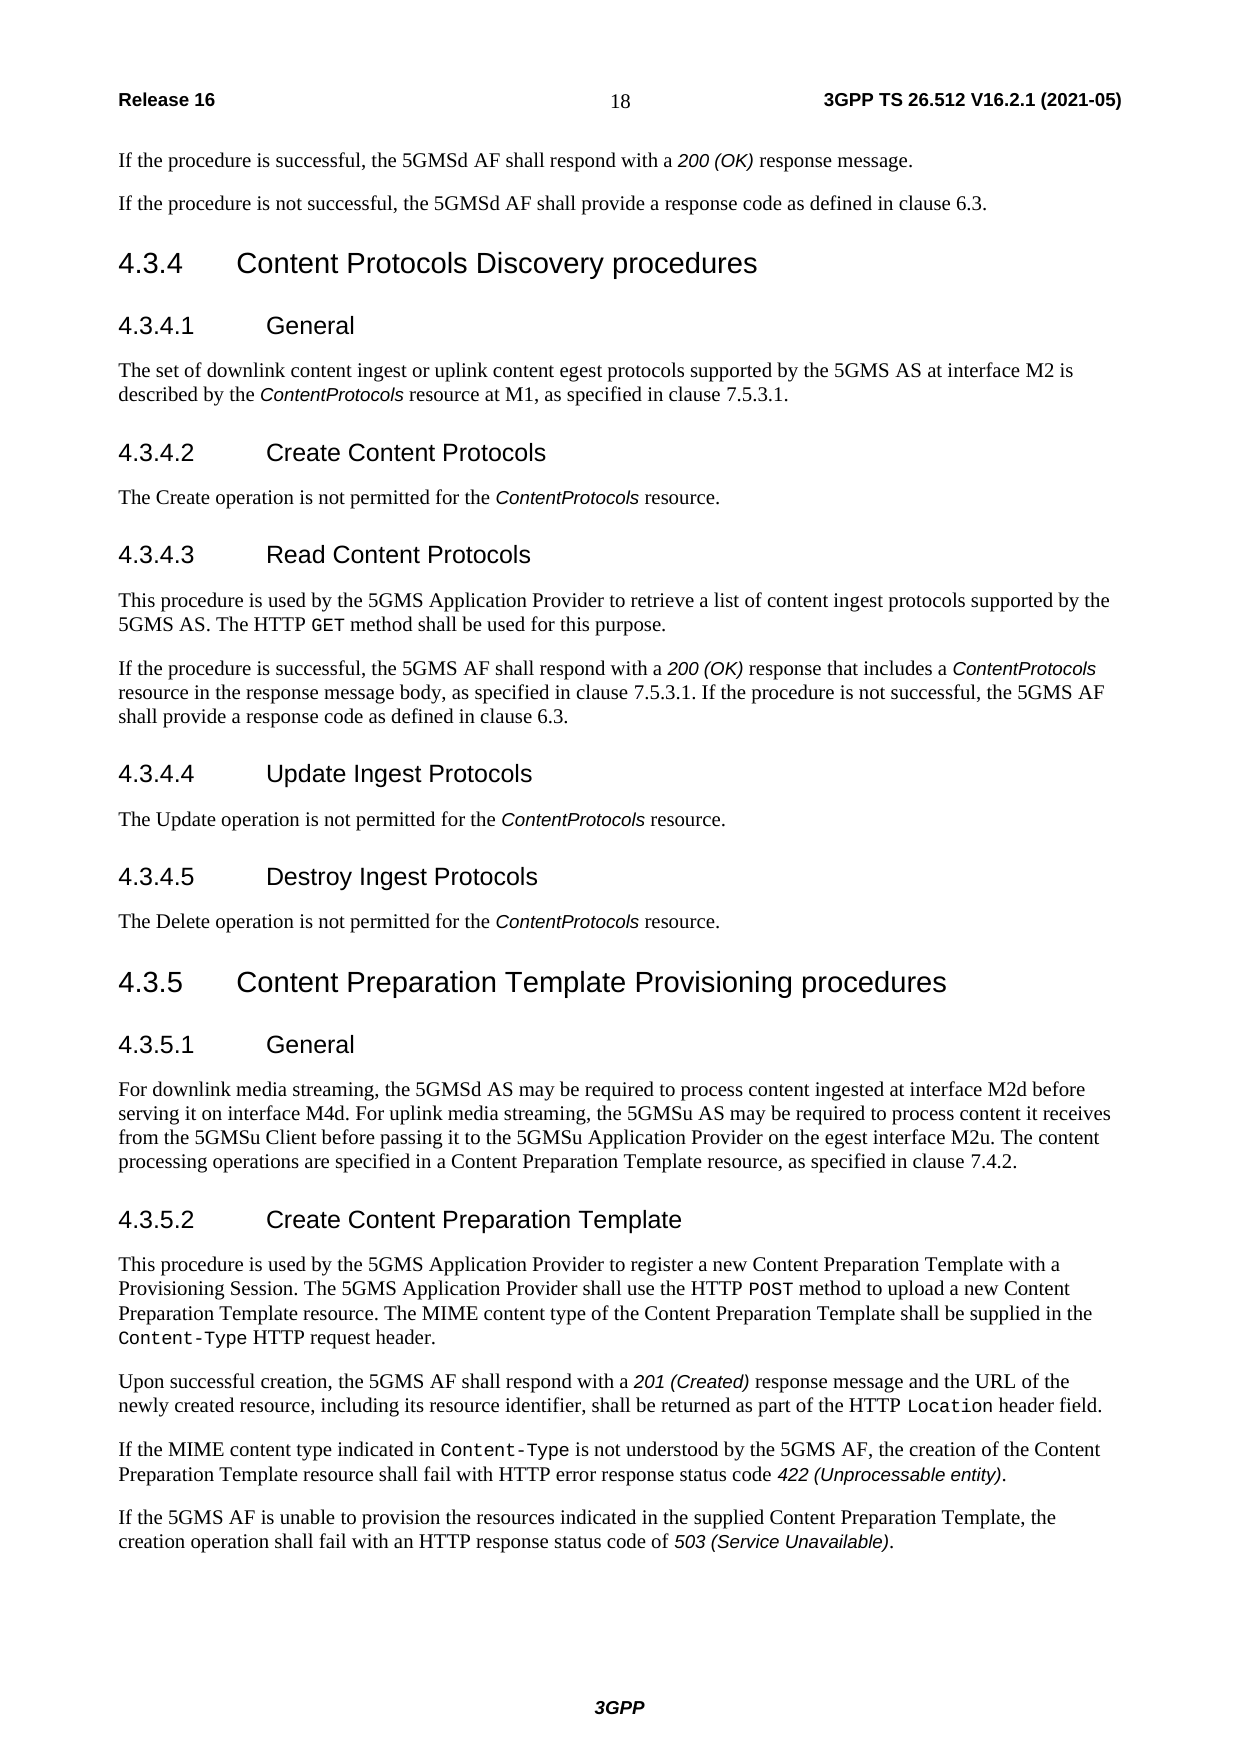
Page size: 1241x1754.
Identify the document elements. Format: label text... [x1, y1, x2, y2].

subtitle 4.3.5.1 General [118, 1029, 1122, 1058]
text For downlink media streaming, the 5GMSd AS may be required to process content ingested at interface M2d before serving it on interface M4d. For uplink media streaming, the 5GMSu AS may be required to process content it receives from the 5GMSu Client before passing it to the 5GMSu Application Provider on the egest interface M2u. The content processing operations are specified in a Content Preparation Template resource, as specified in clause 7.4.2. [118, 1077, 1122, 1173]
text This procedure is used by the 5GMS Application Provider to retrieve a list of content ingest protocols supported by the 5GMS AS. The HTTP GET method shall be used for this purpose. [118, 588, 1122, 637]
subtitle 4.3.4 Content Protocols Discovery procedures [118, 246, 1122, 279]
subtitle 4.3.4.2 Create Content Protocols [118, 437, 1122, 466]
text If the procedure is successful, the 5GMS AF shall respond with a 200 (OK) response that includes a ContentProtocols resource in the response message body, as specified in clause 7.5.3.1. If the procedure is not successful, the 5GMS AF shall provide a response code as defined in clause 6.3. [118, 656, 1122, 728]
text Upon successful creation, the 5GMS AF shall respond with a 201 (Created) response message and the URL of the newly created resource, including its resource identifier, shall be returned as part of the HTTP Location header field. [118, 1369, 1122, 1418]
text If the MIME content type indicated in Content-Type is not understood by the 5GMS AF, the creation of the Content Preparation Template resource shall fail with HTTP error response status code 422 (Unprocessable entity). [118, 1437, 1122, 1486]
subtitle 4.3.4.5 Destroy Ingest Protocols [118, 862, 1122, 891]
text If the procedure is not successful, the 5GMSd AF shall provide a response code as defined in clause 6.3. [118, 191, 1122, 214]
text The Create operation is not permitted for the ContentProtocols resource. [118, 485, 1122, 509]
text The Update operation is not permitted for the ContentProtocols resource. [118, 807, 1122, 831]
text The set of downlink content ingest or uplink content egest protocols supported by the 5GMS AS at interface M2 is described by the ContentProtocols resource at M1, as specified in clause 7.5.3.1. [118, 358, 1122, 406]
subtitle 4.3.4.4 Update Ingest Protocols [118, 759, 1122, 788]
subtitle 4.3.5.2 Create Content Preparation Template [118, 1204, 1122, 1233]
subtitle 4.3.5 Content Preparation Template Provisioning procedures [118, 965, 1122, 998]
text The Delete operation is not permitted for the ContentProtocols resource. [118, 909, 1122, 933]
subtitle 4.3.4.3 Read Content Protocols [118, 540, 1122, 569]
text If the procedure is successful, the 5GMSd AF shall respond with a 200 (OK) response message. [118, 148, 1122, 172]
subtitle 4.3.4.1 General [118, 311, 1122, 339]
text If the 5GMS AF is unable to provision the resources indicated in the supplied Content Preparation Template, the creation operation shall fail with an HTTP response status code of 503 (Service Unavailable). [118, 1505, 1122, 1553]
text This procedure is used by the 5GMS Application Provider to register a new Content Preparation Template with a Provisioning Session. The 5GMS Application Provider shall use the HTTP POST method to upload a new Content Preparation Template resource. The MIME content type of the Content Preparation Template shall be supplied in the Content-Type HTTP request header. [118, 1252, 1122, 1350]
